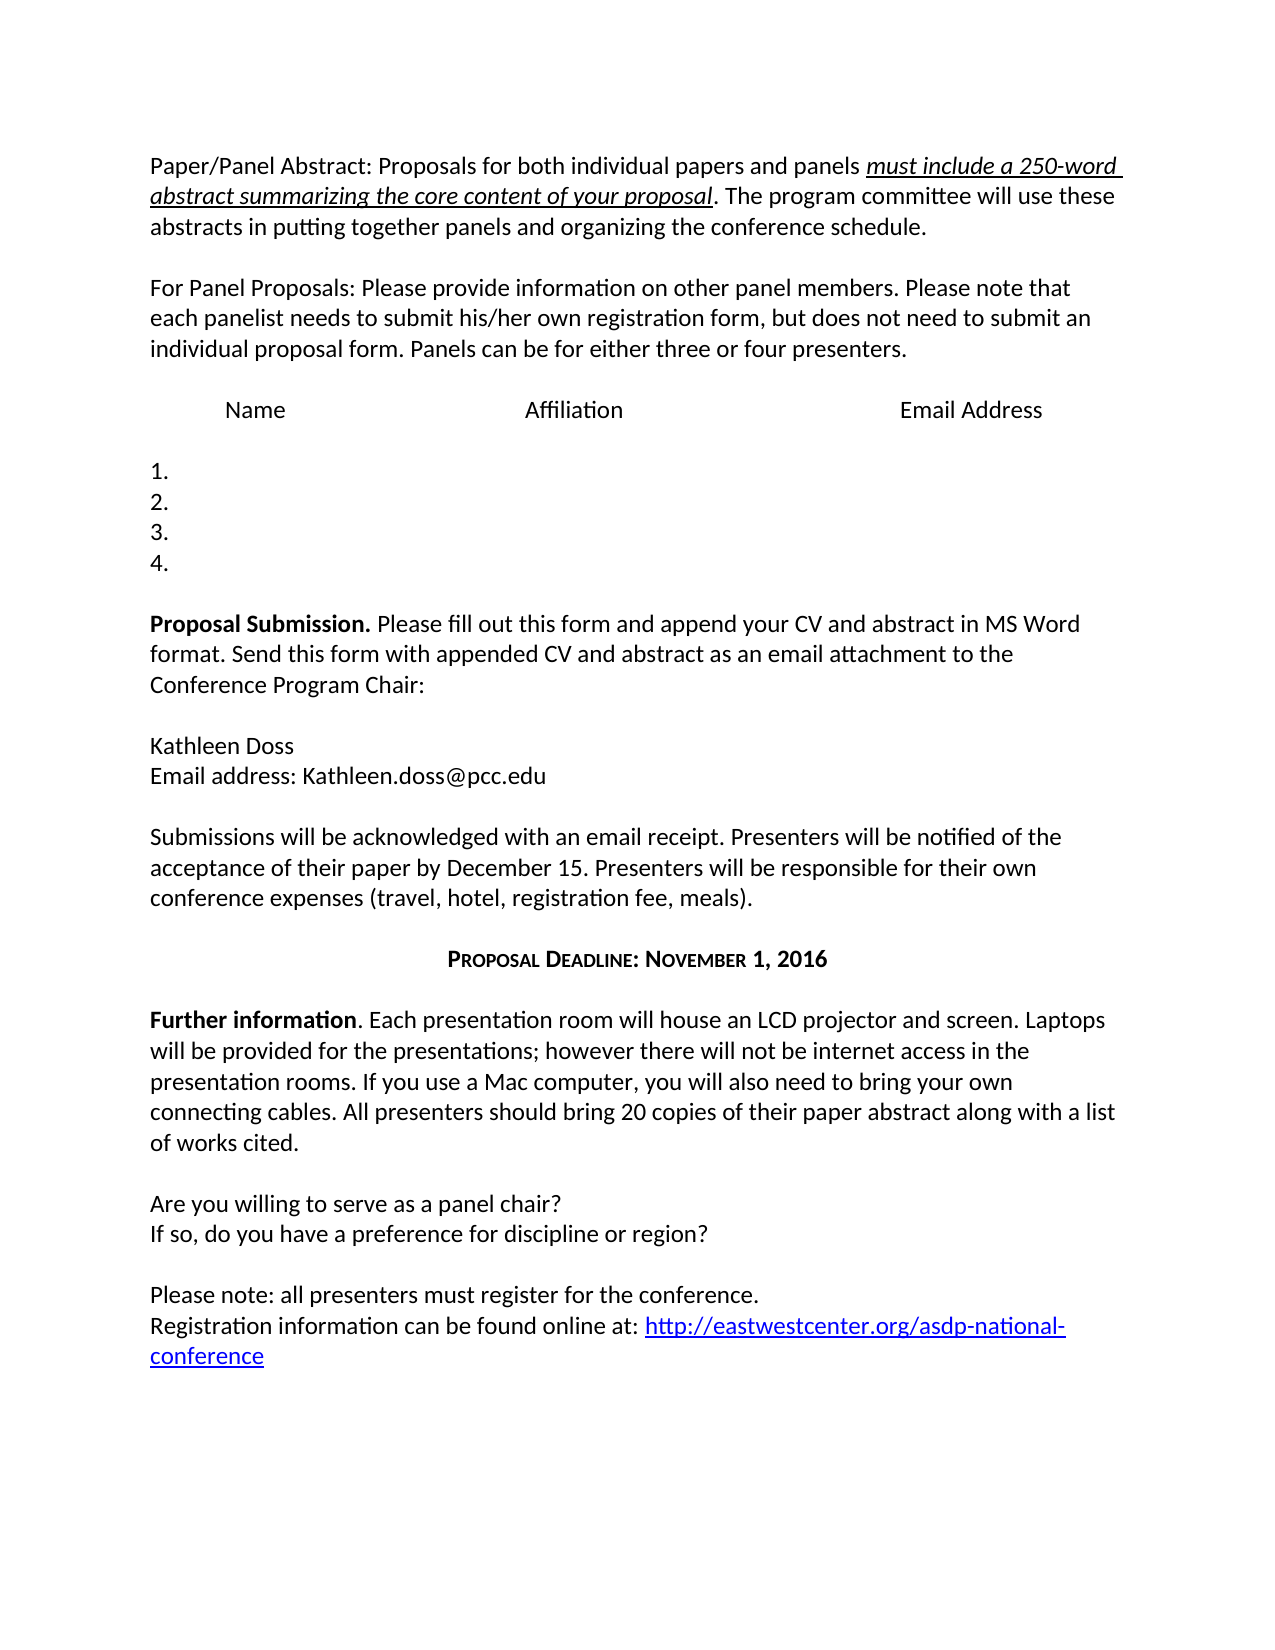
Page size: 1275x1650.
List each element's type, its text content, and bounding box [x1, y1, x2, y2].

text Email address: Kathleen.doss@pcc.edu [150, 760, 1125, 791]
text Please note: all presenters must register for the conference. [150, 1279, 1125, 1310]
text Registration information can be found online at: http://eastwestcenter.org/asdp-national-conference [150, 1310, 1125, 1371]
text For Panel Proposals: Please provide information on other panel members. Please note that each panelist needs to submit his/her own registration form, but does not need to submit an individual proposal form. Panels can be for either three or four presenters. [150, 272, 1125, 364]
text Proposal Submission. Please fill out this form and append your CV and abstract in MS Word format. Send this form with appended CV and abstract as an email attachment to the Conference Program Chair: [150, 608, 1125, 699]
text Proposal Deadline: November 1, 2016 [150, 943, 1125, 974]
text Paper/Panel Abstract: Proposals for both individual papers and panels must include a 250-word abstract summarizing the core content of your proposal. The program committee will use these abstracts in putting together panels and organizing the conference schedule. [150, 150, 1125, 242]
text Are you willing to serve as a panel chair? [150, 1188, 1125, 1218]
text 4. [150, 547, 1125, 577]
text 2. [150, 486, 1125, 516]
text If so, do you have a preference for discipline or region? [150, 1218, 1125, 1249]
text Further information. Each presentation room will house an LCD projector and screen. Laptops will be provided for the presentations; however there will not be internet access in the presentation rooms. If you use a Mac computer, you will also need to bring your own connecting cables. All presenters should bring 20 copies of their paper abstract along with a list of works cited. [150, 1004, 1125, 1157]
text Submissions will be acknowledged with an email receipt. Presenters will be notified of the acceptance of their paper by December 15. Presenters will be responsible for their own conference expenses (travel, hotel, registration fee, meals). [150, 821, 1125, 913]
text Kathleen Doss [150, 730, 1125, 760]
text 1. [150, 455, 1125, 486]
text Name Affiliation Email Address [150, 394, 1125, 425]
text 3. [150, 516, 1125, 547]
